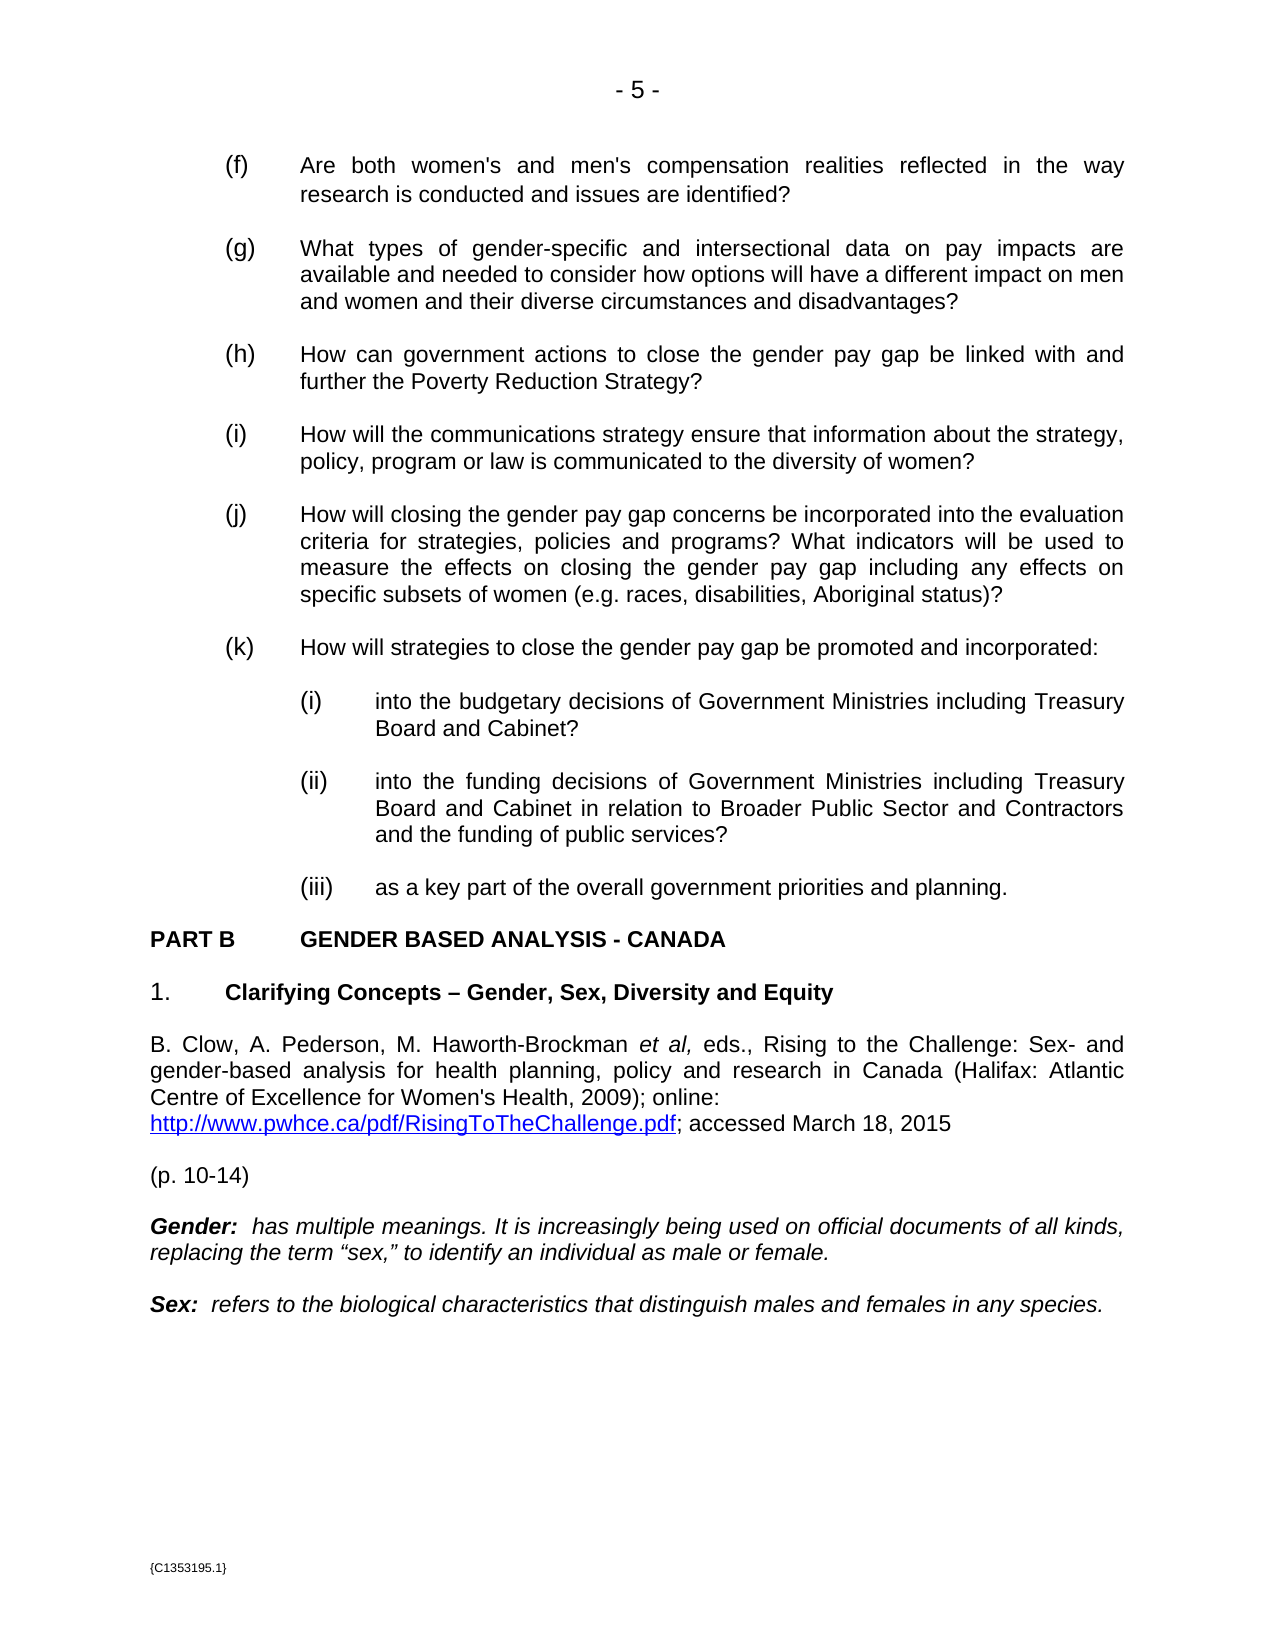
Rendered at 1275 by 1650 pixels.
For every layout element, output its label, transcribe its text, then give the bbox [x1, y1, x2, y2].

text Gender: has multiple meanings. It is increasingly being used on official documents of all kinds, replacing the term “sex,” to identify an individual as male or female. [150, 1213, 1125, 1266]
text How will closing the gender pay gap concerns be incorporated into the evaluation criteria for strategies, policies and programs? What indicators will be used to measure the effects on closing the gender pay gap including any effects on specific subsets of women (e.g. races, disabilities, Aboriginal status)? [225, 499, 1125, 607]
text How can government actions to close the gender pay gap be linked with and further the Poverty Reduction Strategy? [225, 339, 1125, 394]
text into the budgetary decisions of Government Ministries including Treasury Board and Cabinet? [300, 686, 1125, 741]
text into the funding decisions of Government Ministries including Treasury Board and Cabinet in relation to Broader Public Sector and Contractors and the funding of public services? [300, 766, 1125, 847]
text as a key part of the overall government priorities and planning. [300, 872, 1125, 901]
text B. Clow, A. Pederson, M. Haworth-Brockman et al, eds., Rising to the Challenge: Sex- and gender-based analysis for health planning, policy and research in Canada (Halifax: Atlantic Centre of Excellence for Women's Health, 2009); online: http://www.pwhce.ca/pdf/RisingToTheChallenge.pdf; accessed March 18, 2015 [150, 1031, 1125, 1137]
text PART B GENDER BASED ANALYSIS - CANADA [150, 926, 1125, 952]
text What types of gender-specific and intersectional data on pay impacts are available and needed to consider how options will have a different impact on men and women and their diverse circumstances and disadvantages? [225, 232, 1125, 314]
subtitle Sex: refers to the biological characteristics that distinguish males and females in any species. [150, 1291, 1125, 1317]
list Clarifying Concepts – Gender, Sex, Diversity and Equity [150, 977, 1125, 1006]
text Are both women's and men's compensation realities reflected in the way research is conducted and issues are identified? [225, 150, 1125, 207]
text (p. 10-14) [150, 1162, 1125, 1188]
text How will the communications strategy ensure that information about the strategy, policy, program or law is communicated to the diversity of women? [225, 419, 1125, 474]
text How will strategies to close the gender pay gap be promoted and incorporated: [225, 632, 1125, 661]
